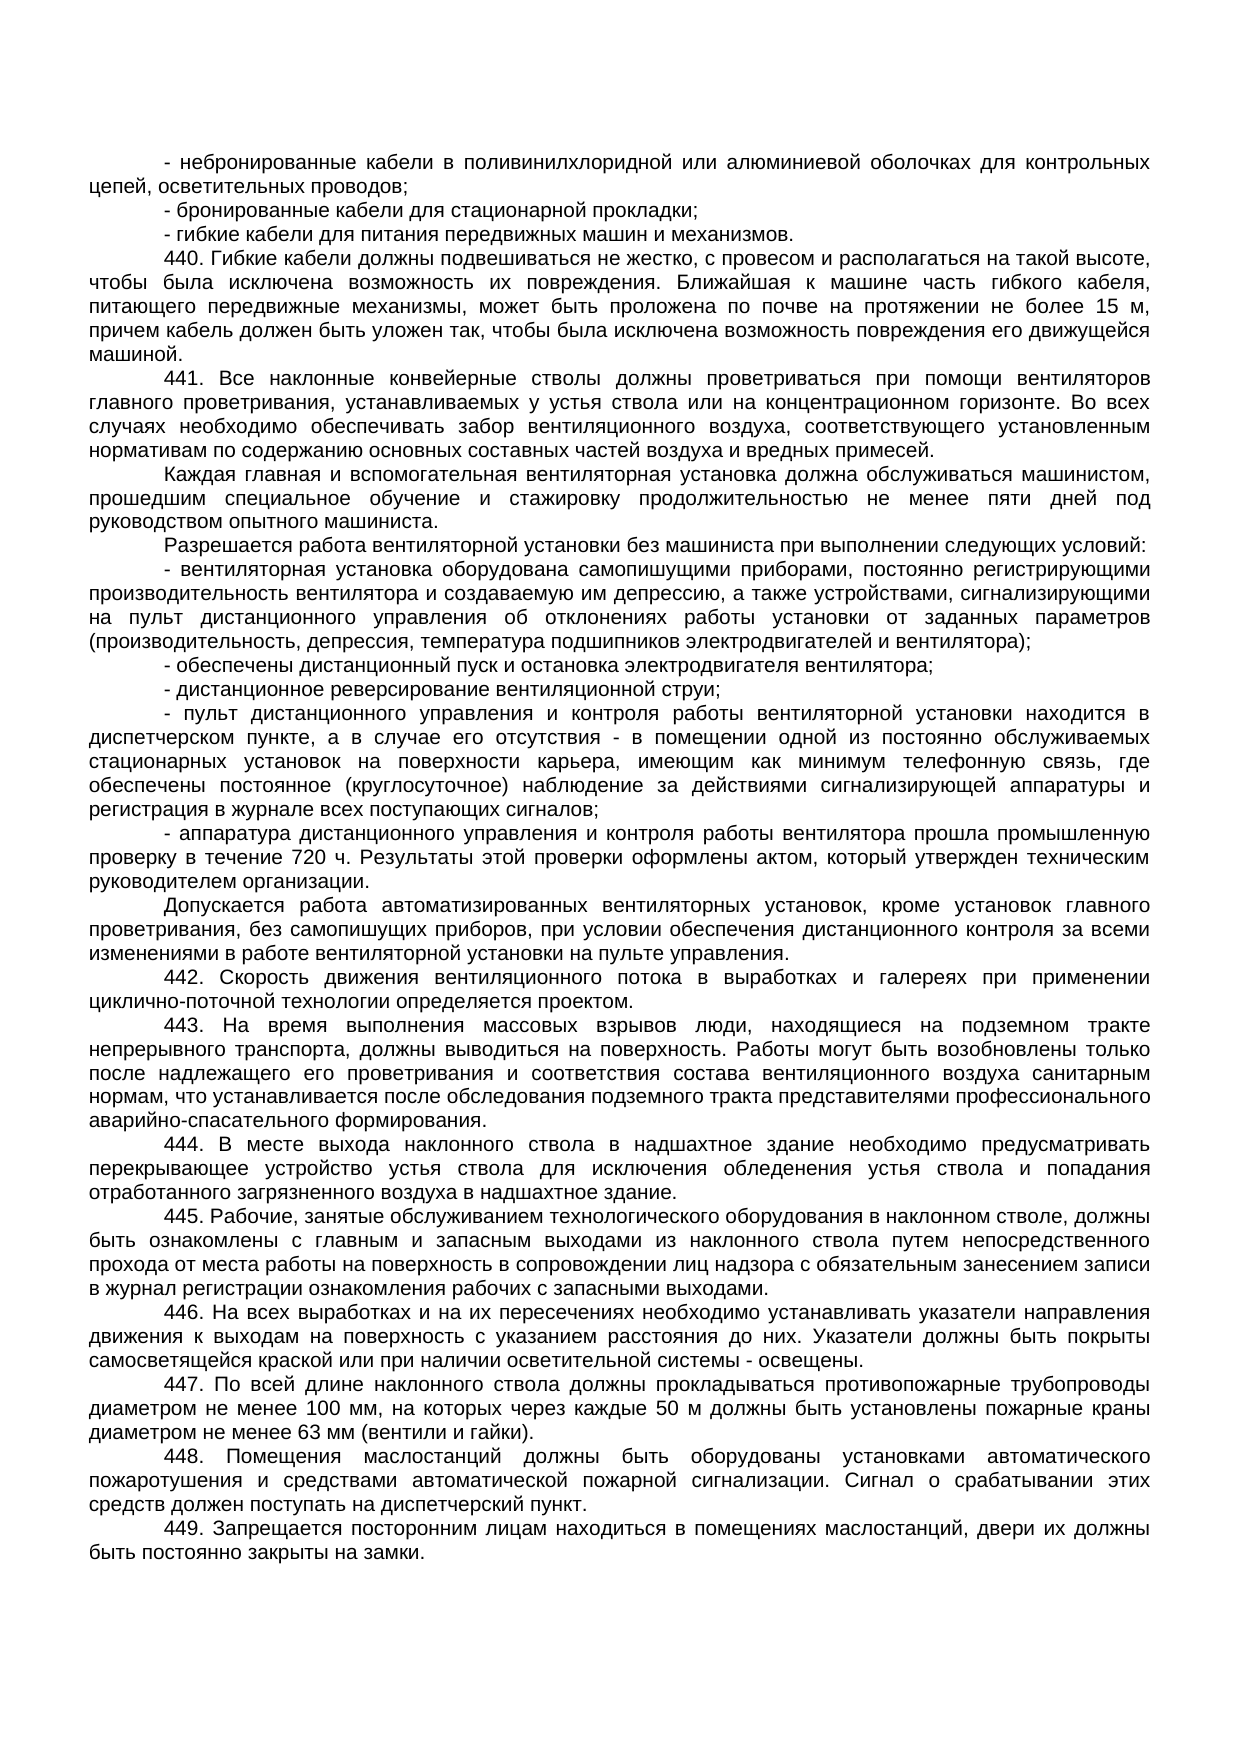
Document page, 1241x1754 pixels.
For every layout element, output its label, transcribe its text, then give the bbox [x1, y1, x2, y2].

text 449. Запрещается посторонним лицам находиться в помещениях маслостанций, двери их должны быть постоянно закрыты на замки. [88, 1516, 1152, 1563]
text 440. Гибкие кабели должны подвешиваться не жестко, с провесом и располагаться на такой высоте, чтобы была исключена возможность их повреждения. Ближайшая к машине часть гибкого кабеля, питающего передвижные механизмы, может быть проложена по почве на протяжении не более 15 м, причем кабель должен быть уложен так, чтобы была исключена возможность повреждения его движущейся машиной. [88, 246, 1152, 366]
text 442. Скорость движения вентиляционного потока в выработках и галереях при применении циклично-поточной технологии определяется проектом. [88, 964, 1152, 1012]
text - аппаратура дистанционного управления и контроля работы вентилятора прошла промышленную проверку в течение 720 ч. Результаты этой проверки оформлены актом, который утвержден техническим руководителем организации. [88, 821, 1152, 893]
text 446. На всех выработках и на их пересечениях необходимо устанавливать указатели направления движения к выходам на поверхность с указанием расстояния до них. Указатели должны быть покрыты самосветящейся краской или при наличии осветительной системы - освещены. [88, 1300, 1152, 1372]
text - обеспечены дистанционный пуск и остановка электродвигателя вентилятора; [88, 653, 1152, 677]
text - дистанционное реверсирование вентиляционной струи; [88, 677, 1152, 701]
text 441. Все наклонные конвейерные стволы должны проветриваться при помощи вентиляторов главного проветривания, устанавливаемых у устья ствола или на концентрационном горизонте. Во всех случаях необходимо обеспечивать забор вентиляционного воздуха, соответствующего установленным нормативам по содержанию основных составных частей воздуха и вредных примесей. [88, 366, 1152, 461]
text Разрешается работа вентиляторной установки без машиниста при выполнении следующих условий: [88, 533, 1152, 557]
text - пульт дистанционного управления и контроля работы вентиляторной установки находится в диспетчерском пункте, а в случае его отсутствия - в помещении одной из постоянно обслуживаемых стационарных установок на поверхности карьера, имеющим как минимум телефонную связь, где обеспечены постоянное (круглосуточное) наблюдение за действиями сигнализирующей аппаратуры и регистрация в журнале всех поступающих сигналов; [88, 701, 1152, 821]
text 445. Рабочие, занятые обслуживанием технологического оборудования в наклонном стволе, должны быть ознакомлены с главным и запасным выходами из наклонного ствола путем непосредственного прохода от места работы на поверхность в сопровождении лиц надзора с обязательным занесением записи в журнал регистрации ознакомления рабочих с запасными выходами. [88, 1204, 1152, 1300]
text - бронированные кабели для стационарной прокладки; [88, 198, 1152, 222]
text 443. На время выполнения массовых взрывов люди, находящиеся на подземном тракте непрерывного транспорта, должны выводиться на поверхность. Работы могут быть возобновлены только после надлежащего его проветривания и соответствия состава вентиляционного воздуха санитарным нормам, что устанавливается после обследования подземного тракта представителями профессионального аварийно-спасательного формирования. [88, 1012, 1152, 1132]
text - гибкие кабели для питания передвижных машин и механизмов. [88, 222, 1152, 246]
text Допускается работа автоматизированных вентиляторных установок, кроме установок главного проветривания, без самопишущих приборов, при условии обеспечения дистанционного контроля за всеми изменениями в работе вентиляторной установки на пульте управления. [88, 893, 1152, 964]
text 447. По всей длине наклонного ствола должны прокладываться противопожарные трубопроводы диаметром не менее 100 мм, на которых через каждые 50 м должны быть установлены пожарные краны диаметром не менее 63 мм (вентили и гайки). [88, 1372, 1152, 1444]
text 448. Помещения маслостанций должны быть оборудованы установками автоматического пожаротушения и средствами автоматической пожарной сигнализации. Сигнал о срабатывании этих средств должен поступать на диспетчерский пункт. [88, 1444, 1152, 1516]
text Каждая главная и вспомогательная вентиляторная установка должна обслуживаться машинистом, прошедшим специальное обучение и стажировку продолжительностью не менее пяти дней под руководством опытного машиниста. [88, 461, 1152, 533]
text - вентиляторная установка оборудована самопишущими приборами, постоянно регистрирующими производительность вентилятора и создаваемую им депрессию, а также устройствами, сигнализирующими на пульт дистанционного управления об отклонениях работы установки от заданных параметров (производительность, депрессия, температура подшипников электродвигателей и вентилятора); [88, 557, 1152, 653]
text - небронированные кабели в поливинилхлоридной или алюминиевой оболочках для контрольных цепей, осветительных проводов; [88, 150, 1152, 198]
text 444. В месте выхода наклонного ствола в надшахтное здание необходимо предусматривать перекрывающее устройство устья ствола для исключения обледенения устья ствола и попадания отработанного загрязненного воздуха в надшахтное здание. [88, 1132, 1152, 1204]
